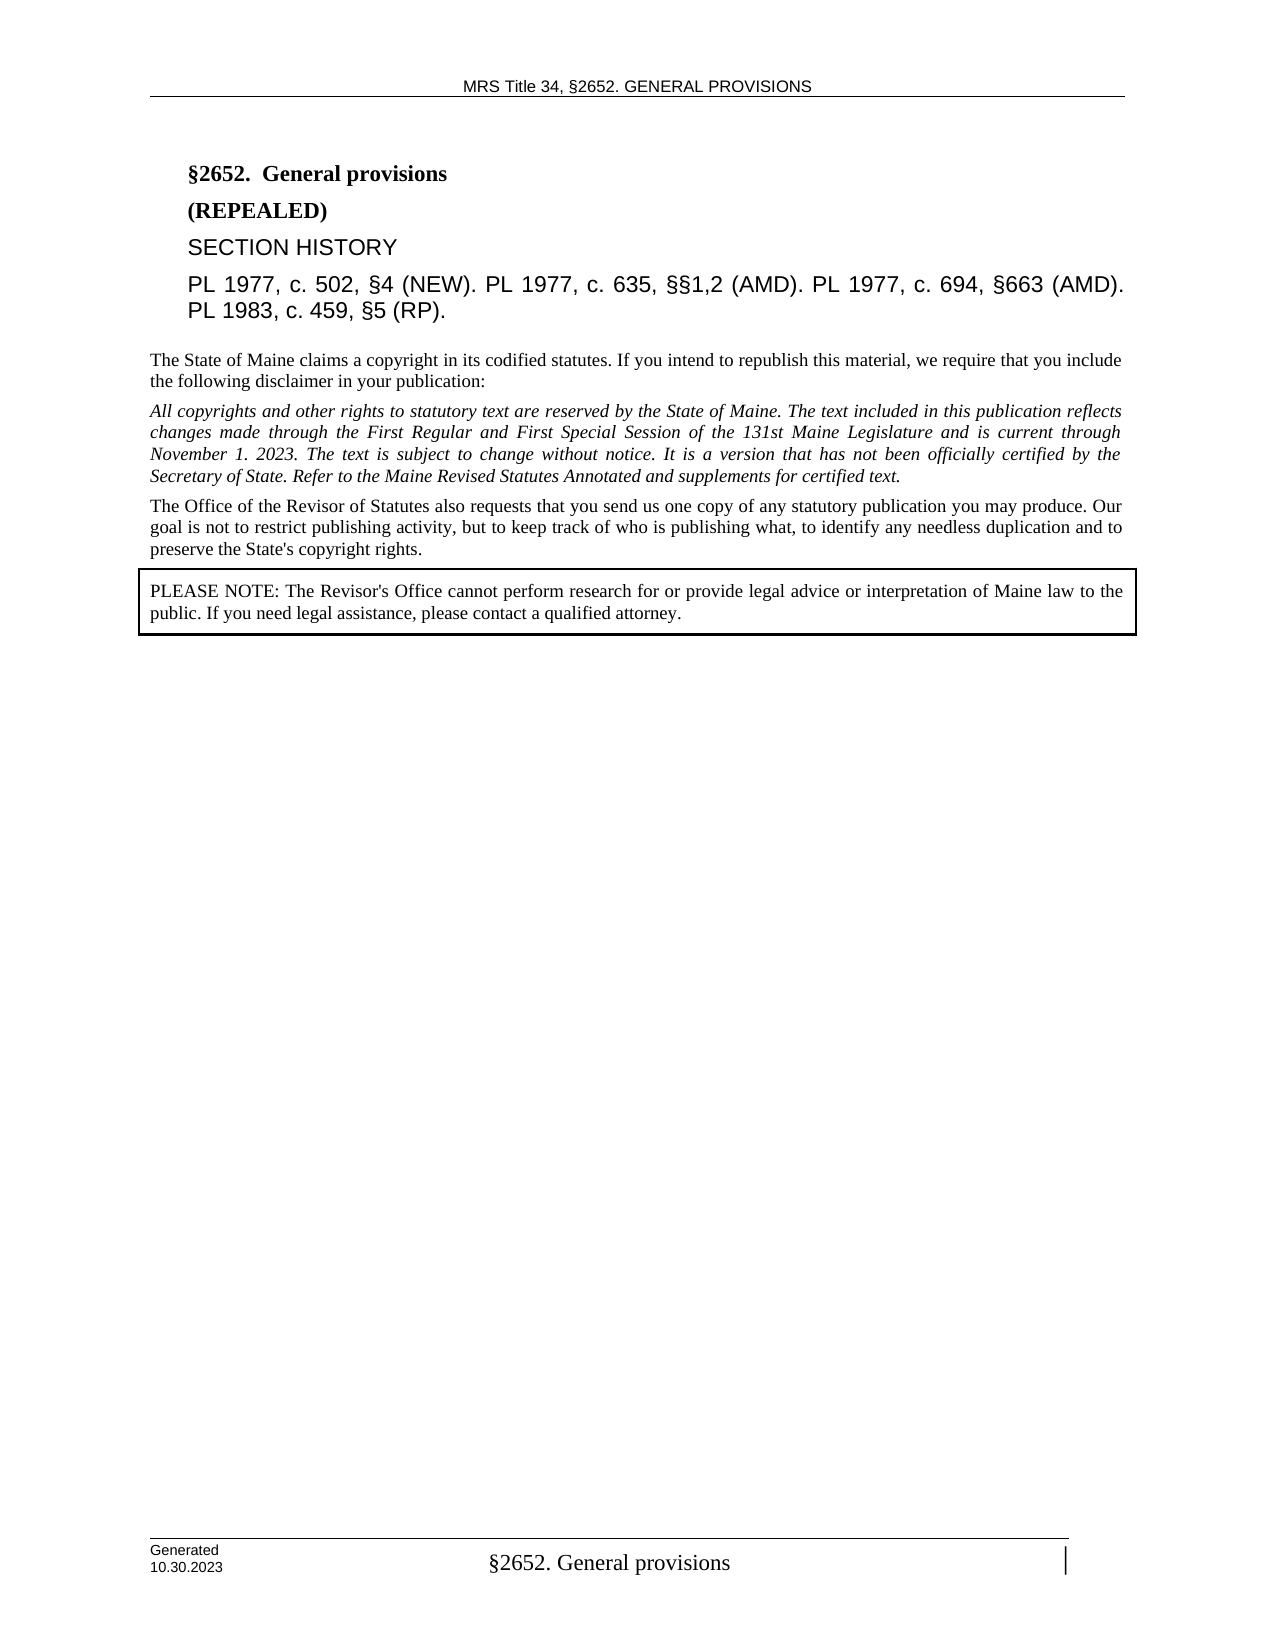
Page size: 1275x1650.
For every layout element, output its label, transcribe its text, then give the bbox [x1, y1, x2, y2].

text The State of Maine claims a copyright in its codified statutes. If you intend to republish this material, we require that you include the following disclaimer in your publication: [150, 348, 1125, 392]
text All copyrights and other rights to statutory text are reserved by the State of Maine. The text included in this publication reflects changes made through the First Regular and First Special Session of the 131st Maine Legislature and is current through November 1. 2023 . The text is subject to change without notice. It is a version that has not been officially certified by the Secretary of State. Refer to the Maine Revised Statutes Annotated and supplements for certified text. [150, 400, 1125, 486]
text §2652. General provisions [187, 160, 1125, 187]
text (REPEALED) [187, 197, 1125, 223]
text PL 1977, c. 502, §4 (NEW). PL 1977, c. 635, §§1,2 (AMD). PL 1977, c. 694, §663 (AMD). PL 1983, c. 459, §5 (RP). [187, 271, 1125, 323]
text PLEASE NOTE: The Revisor's Office cannot perform research for or provide legal advice or interpretation of Maine law to the public. If you need legal assistance, please contact a qualified attorney. [140, 570, 1135, 633]
text The Office of the Revisor of Statutes also requests that you send us one copy of any statutory publication you may produce. Our goal is not to restrict publishing activity, but to keep track of who is publishing what, to identify any needless duplication and to preserve the State's copyright rights. [150, 494, 1125, 559]
text SECTION HISTORY [187, 234, 1125, 260]
